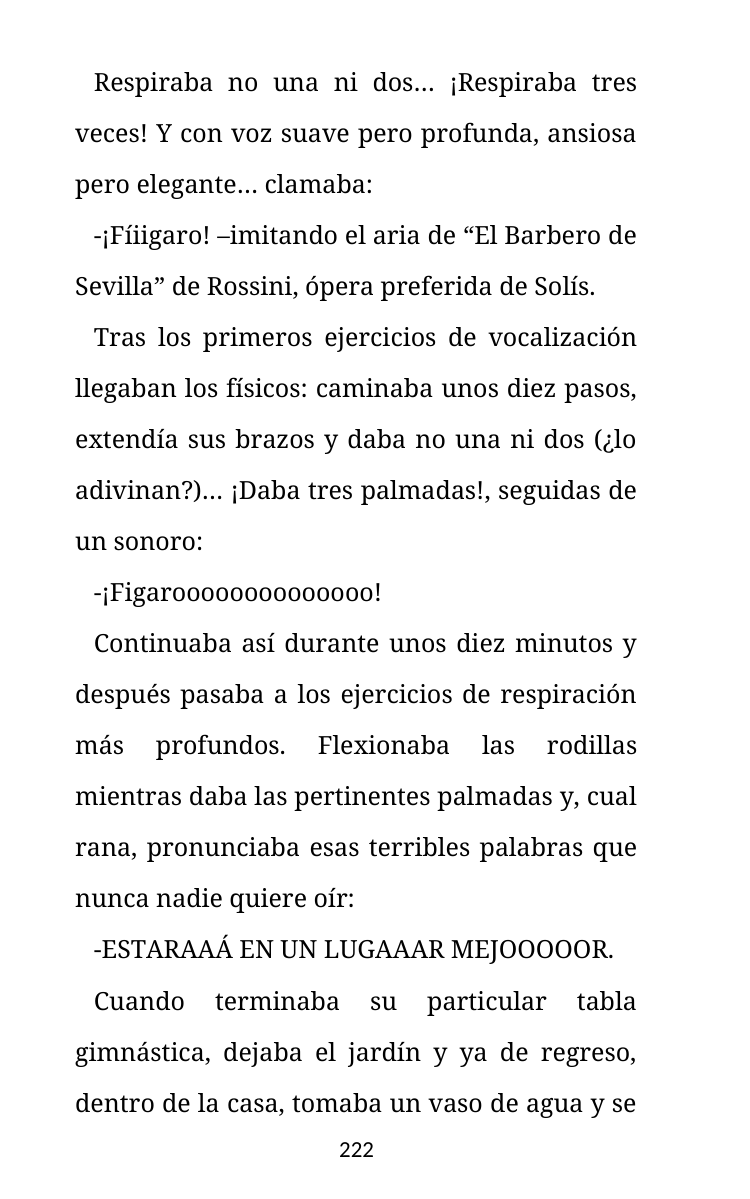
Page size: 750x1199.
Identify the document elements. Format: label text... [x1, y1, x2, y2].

text Continuaba así durante unos diez minutos y después pasaba a los ejercicios de respiración más profundos. Flexionaba las rodillas mientras daba las pertinentes palmadas y, cual rana, pronunciaba esas terribles palabras que nunca nadie quiere oír: [75, 626, 637, 915]
text Respiraba no una ni dos… ¡Respiraba tres veces! Y con voz suave pero profunda, ansiosa pero elegante… clamaba: [75, 64, 637, 201]
text -¡Figaroooooooooooooo! [75, 575, 637, 609]
text -ESTARAAÁ EN UN LUGAAAR MEJOOOOOR. [75, 932, 637, 966]
text -¡Fíiigaro! –imitando el aria de “El Barbero de Sevilla” de Rossini, ópera preferida de Solís. [75, 218, 637, 303]
text Tras los primeros ejercicios de vocalización llegaban los físicos: caminaba unos diez pasos, extendía sus brazos y daba no una ni dos (¿lo adivinan?)… ¡Daba tres palmadas!, seguidas de un sonoro: [75, 320, 637, 558]
